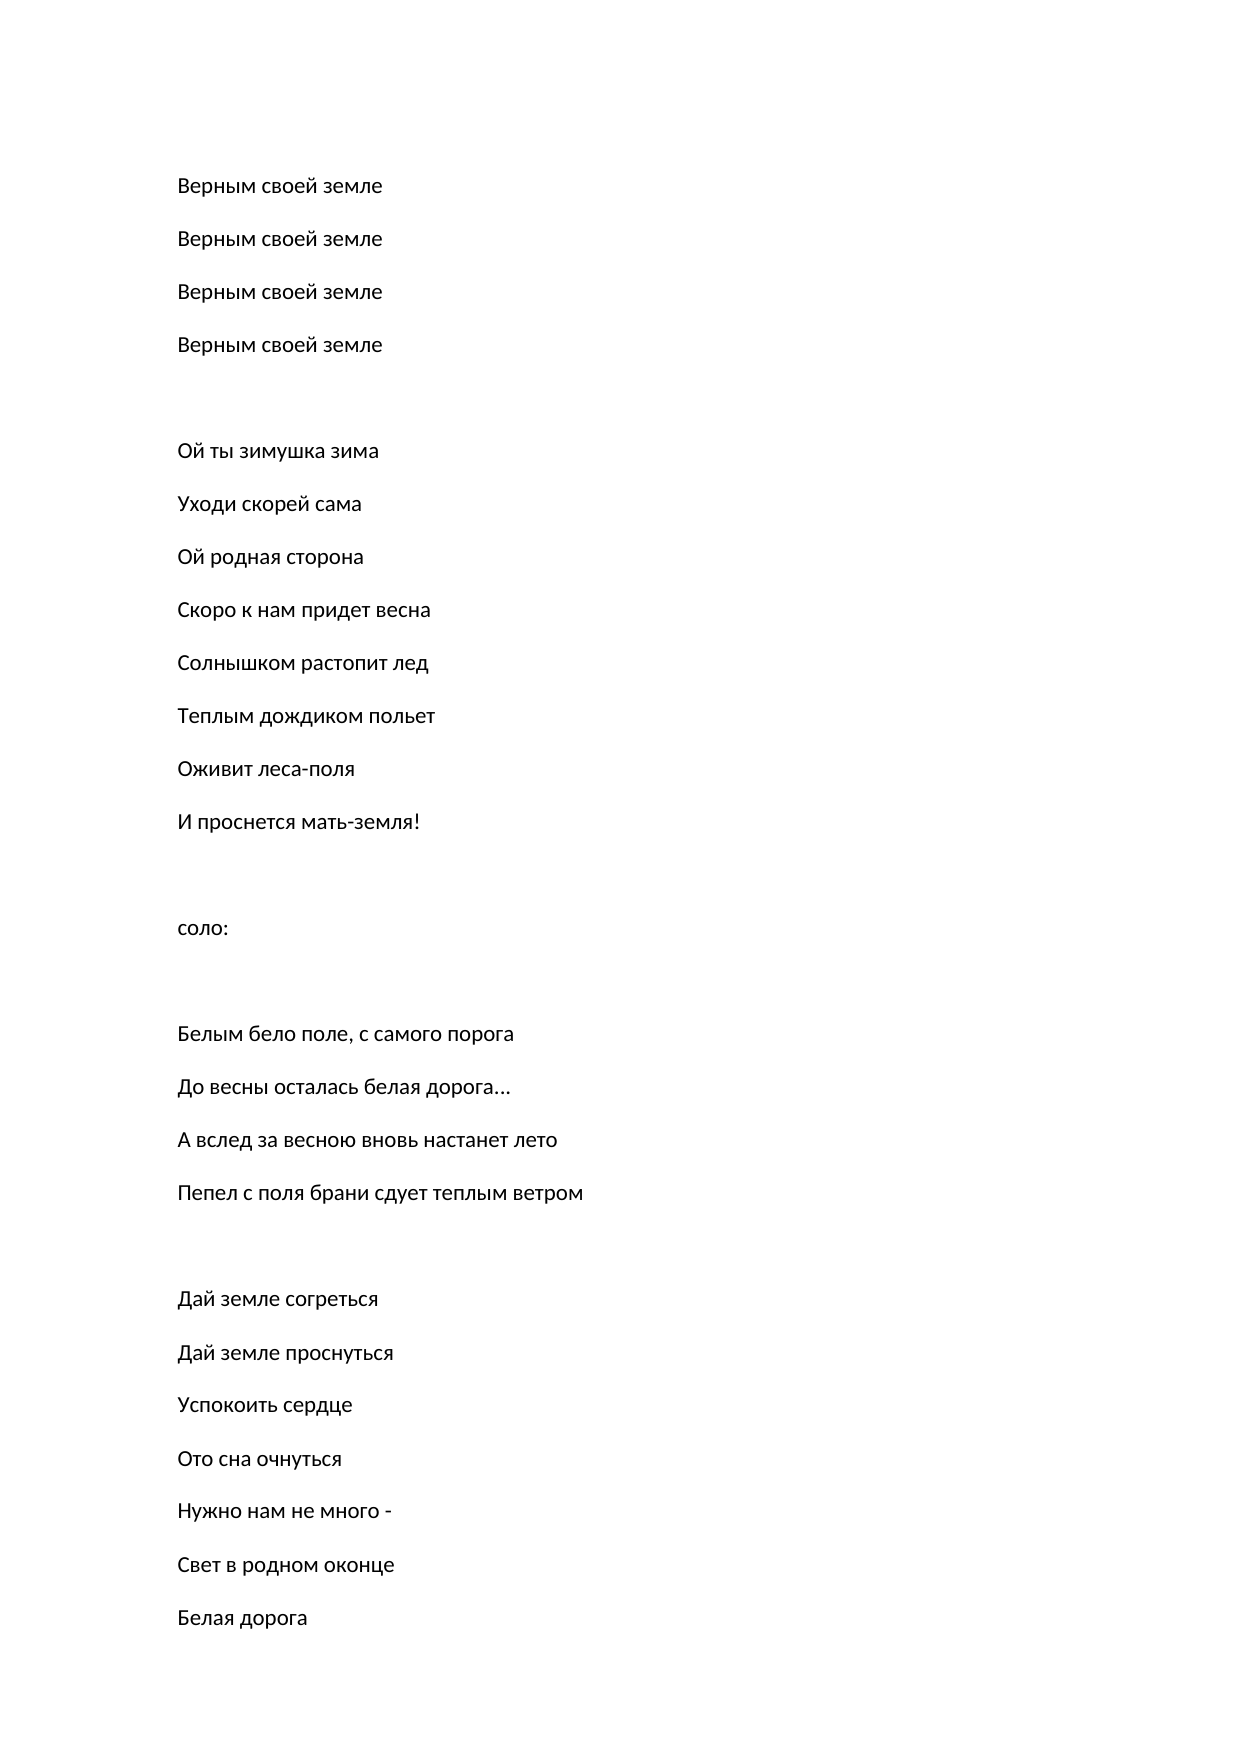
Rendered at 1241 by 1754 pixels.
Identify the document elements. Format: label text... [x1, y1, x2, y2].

text Дай земле согреться [177, 1284, 1152, 1313]
text Дай земле проснуться [177, 1338, 1152, 1366]
text Теплым дождиком польет [177, 701, 1152, 729]
text Верным своей земле [177, 277, 1152, 305]
text Нужно нам не много - [177, 1497, 1152, 1525]
text Оживит леса-поля [177, 754, 1152, 782]
text Белая дорога [177, 1603, 1152, 1631]
text Верным своей земле [177, 224, 1152, 252]
text До весны осталась белая дорога... [177, 1072, 1152, 1101]
text Белым бело поле, с самого порога [177, 1019, 1152, 1047]
text Свет в родном оконце [177, 1550, 1152, 1578]
text Пепел с поля брани сдует теплым ветром [177, 1178, 1152, 1207]
text Верным своей земле [177, 171, 1152, 199]
text Ото сна очнуться [177, 1444, 1152, 1472]
text Ой ты зимушка зима [177, 436, 1152, 464]
text Ой родная сторона [177, 542, 1152, 570]
text соло: [177, 913, 1152, 941]
text Скоро к нам придет весна [177, 595, 1152, 623]
text Солнышком растопит лед [177, 648, 1152, 676]
text Уходи скорей сама [177, 489, 1152, 517]
text А вслед за весною вновь настанет лето [177, 1126, 1152, 1153]
text Успокоить сердце [177, 1391, 1152, 1419]
text И проснется мать-земля! [177, 807, 1152, 835]
text Верным своей земле [177, 330, 1152, 358]
